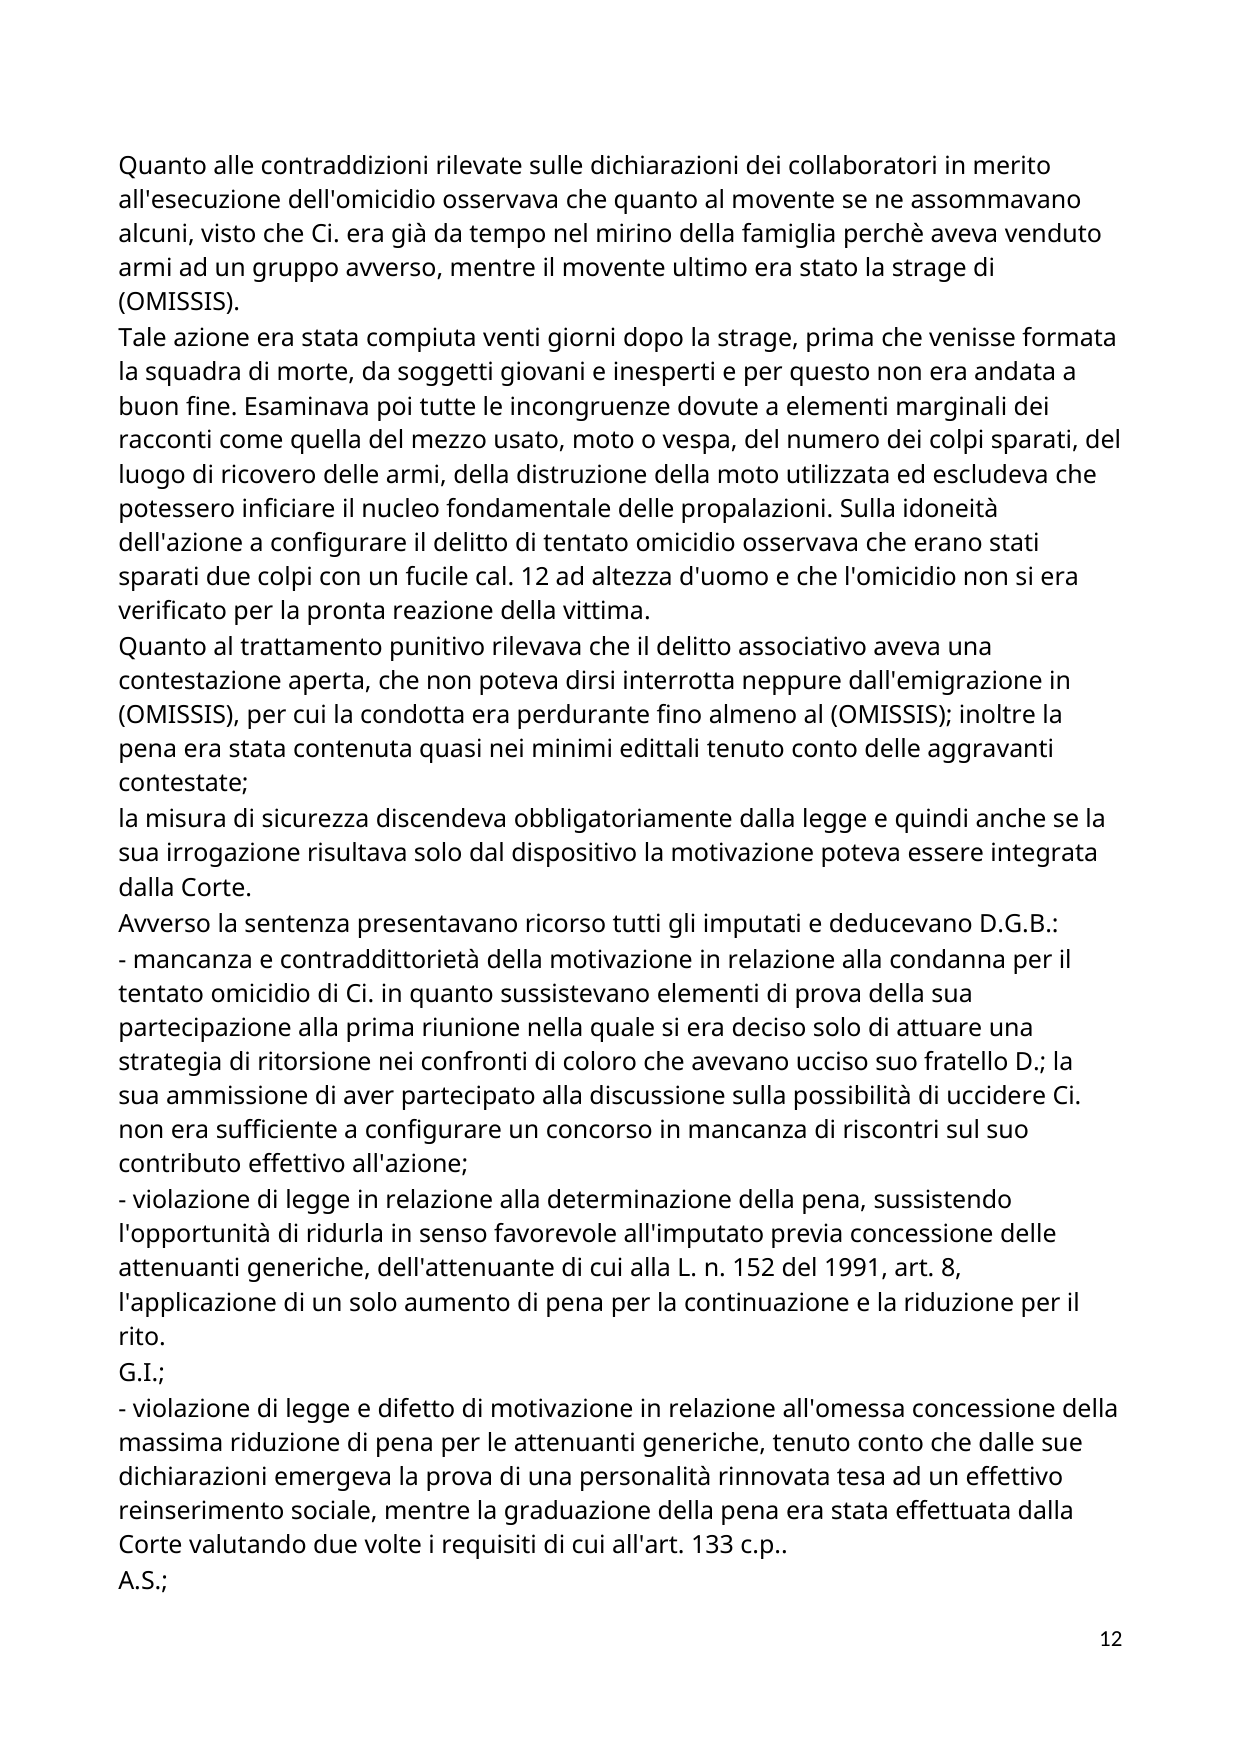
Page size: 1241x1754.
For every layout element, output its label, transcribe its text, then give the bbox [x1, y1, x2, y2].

text - violazione di legge e difetto di motivazione in relazione all'omessa concessione della massima riduzione di pena per le attenuanti generiche, tenuto conto che dalle sue dichiarazioni emergeva la prova di una personalità rinnovata tesa ad un effettivo reinserimento sociale, mentre la graduazione della pena era stata effettuata dalla Corte valutando due volte i requisiti di cui all'art. 133 c.p.. [118, 1391, 1122, 1561]
text A.S.; [118, 1563, 1122, 1597]
text Tale azione era stata compiuta venti giorni dopo la strage, prima che venisse formata la squadra di morte, da soggetti giovani e inesperti e per questo non era andata a buon fine. Esaminava poi tutte le incongruenze dovute a elementi marginali dei racconti come quella del mezzo usato, moto o vespa, del numero dei colpi sparati, del luogo di ricovero delle armi, della distruzione della moto utilizzata ed escludeva che potessero inficiare il nucleo fondamentale delle propalazioni. Sulla idoneità dell'azione a configurare il delitto di tentato omicidio osservava che erano stati sparati due colpi con un fucile cal. 12 ad altezza d'uomo e che l'omicidio non si era verificato per la pronta reazione della vittima. [118, 320, 1122, 627]
text - violazione di legge in relazione alla determinazione della pena, sussistendo l'opportunità di ridurla in senso favorevole all'imputato previa concessione delle attenuanti generiche, dell'attenuante di cui alla L. n. 152 del 1991, art. 8, l'applicazione di un solo aumento di pena per la continuazione e la riduzione per il rito. [118, 1182, 1122, 1352]
text Avverso la sentenza presentavano ricorso tutti gli imputati e deducevano D.G.B.: [118, 905, 1122, 939]
text - mancanza e contraddittorietà della motivazione in relazione alla condanna per il tentato omicidio di Ci. in quanto sussistevano elementi di prova della sua partecipazione alla prima riunione nella quale si era deciso solo di attuare una strategia di ritorsione nei confronti di coloro che avevano ucciso suo fratello D.; la sua ammissione di aver partecipato alla discussione sulla possibilità di uccidere Ci. non era sufficiente a configurare un concorso in mancanza di riscontri sul suo contributo effettivo all'azione; [118, 941, 1122, 1180]
text Quanto al trattamento punitivo rilevava che il delitto associativo aveva una contestazione aperta, che non poteva dirsi interrotta neppure dall'emigrazione in (OMISSIS), per cui la condotta era perdurante fino almeno al (OMISSIS); inoltre la pena era stata contenuta quasi nei minimi edittali tenuto conto delle aggravanti contestate; [118, 629, 1122, 799]
text la misura di sicurezza discendeva obbligatoriamente dalla legge e quindi anche se la sua irrogazione risultava solo dal dispositivo la motivazione poteva essere integrata dalla Corte. [118, 801, 1122, 903]
text G.I.; [118, 1354, 1122, 1388]
text Quanto alle contraddizioni rilevate sulle dichiarazioni dei collaboratori in merito all'esecuzione dell'omicidio osservava che quanto al movente se ne assommavano alcuni, visto che Ci. era già da tempo nel mirino della famiglia perchè aveva venduto armi ad un gruppo avverso, mentre il movente ultimo era stato la strage di (OMISSIS). [118, 148, 1122, 318]
